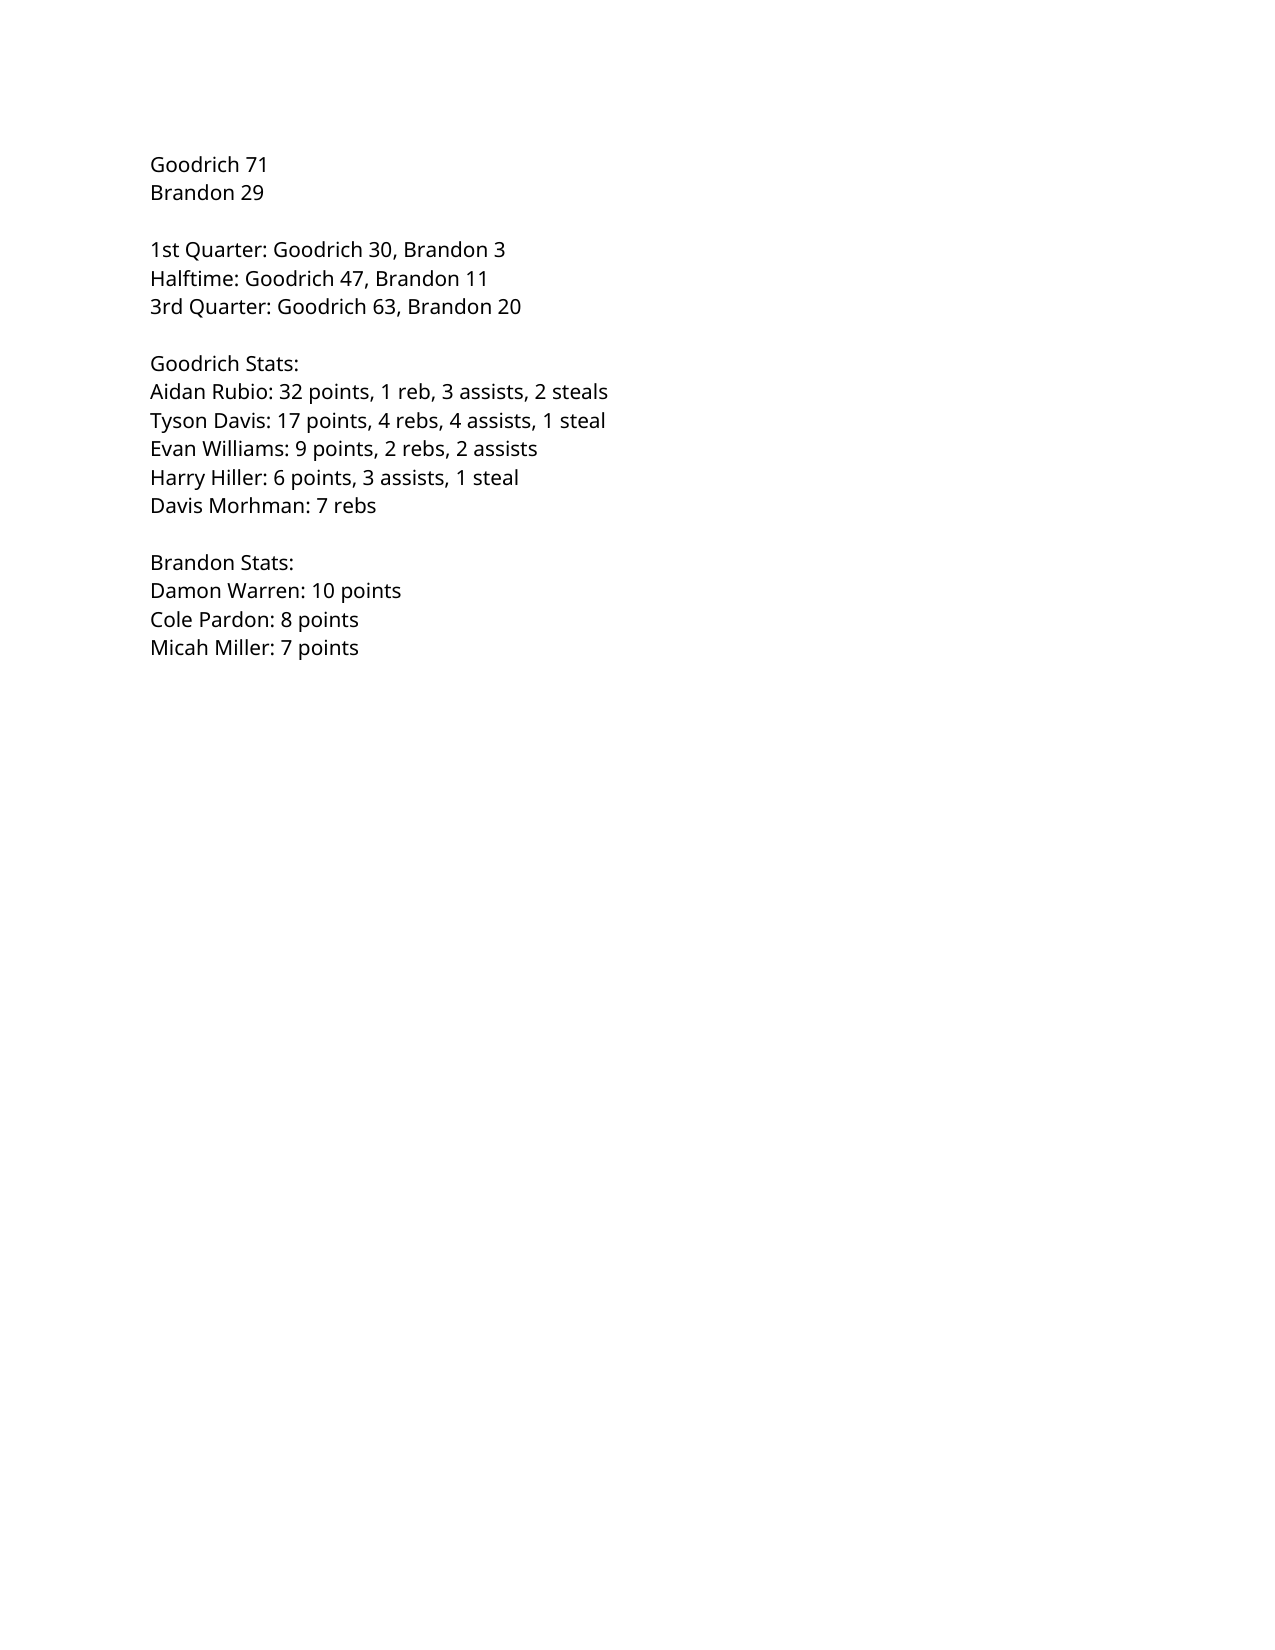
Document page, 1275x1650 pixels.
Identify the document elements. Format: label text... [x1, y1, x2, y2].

text Brandon Stats: [150, 548, 1125, 577]
text 3rd Quarter: Goodrich 63, Brandon 20 [150, 292, 1125, 321]
text Harry Hiller: 6 points, 3 assists, 1 steal [150, 463, 1125, 491]
text Halftime: Goodrich 47, Brandon 11 [150, 264, 1125, 292]
text Evan Williams: 9 points, 2 rebs, 2 assists [150, 434, 1125, 463]
text Goodrich 71 [150, 150, 1125, 178]
text Davis Morhman: 7 rebs [150, 491, 1125, 520]
text Tyson Davis: 17 points, 4 rebs, 4 assists, 1 steal [150, 406, 1125, 434]
text Brandon 29 [150, 178, 1125, 207]
text Cole Pardon: 8 points [150, 605, 1125, 633]
text Aidan Rubio: 32 points, 1 reb, 3 assists, 2 steals [150, 377, 1125, 406]
text Damon Warren: 10 points [150, 577, 1125, 605]
text 1st Quarter: Goodrich 30, Brandon 3 [150, 235, 1125, 264]
text Goodrich Stats: [150, 349, 1125, 377]
text Micah Miller: 7 points [150, 633, 1125, 662]
